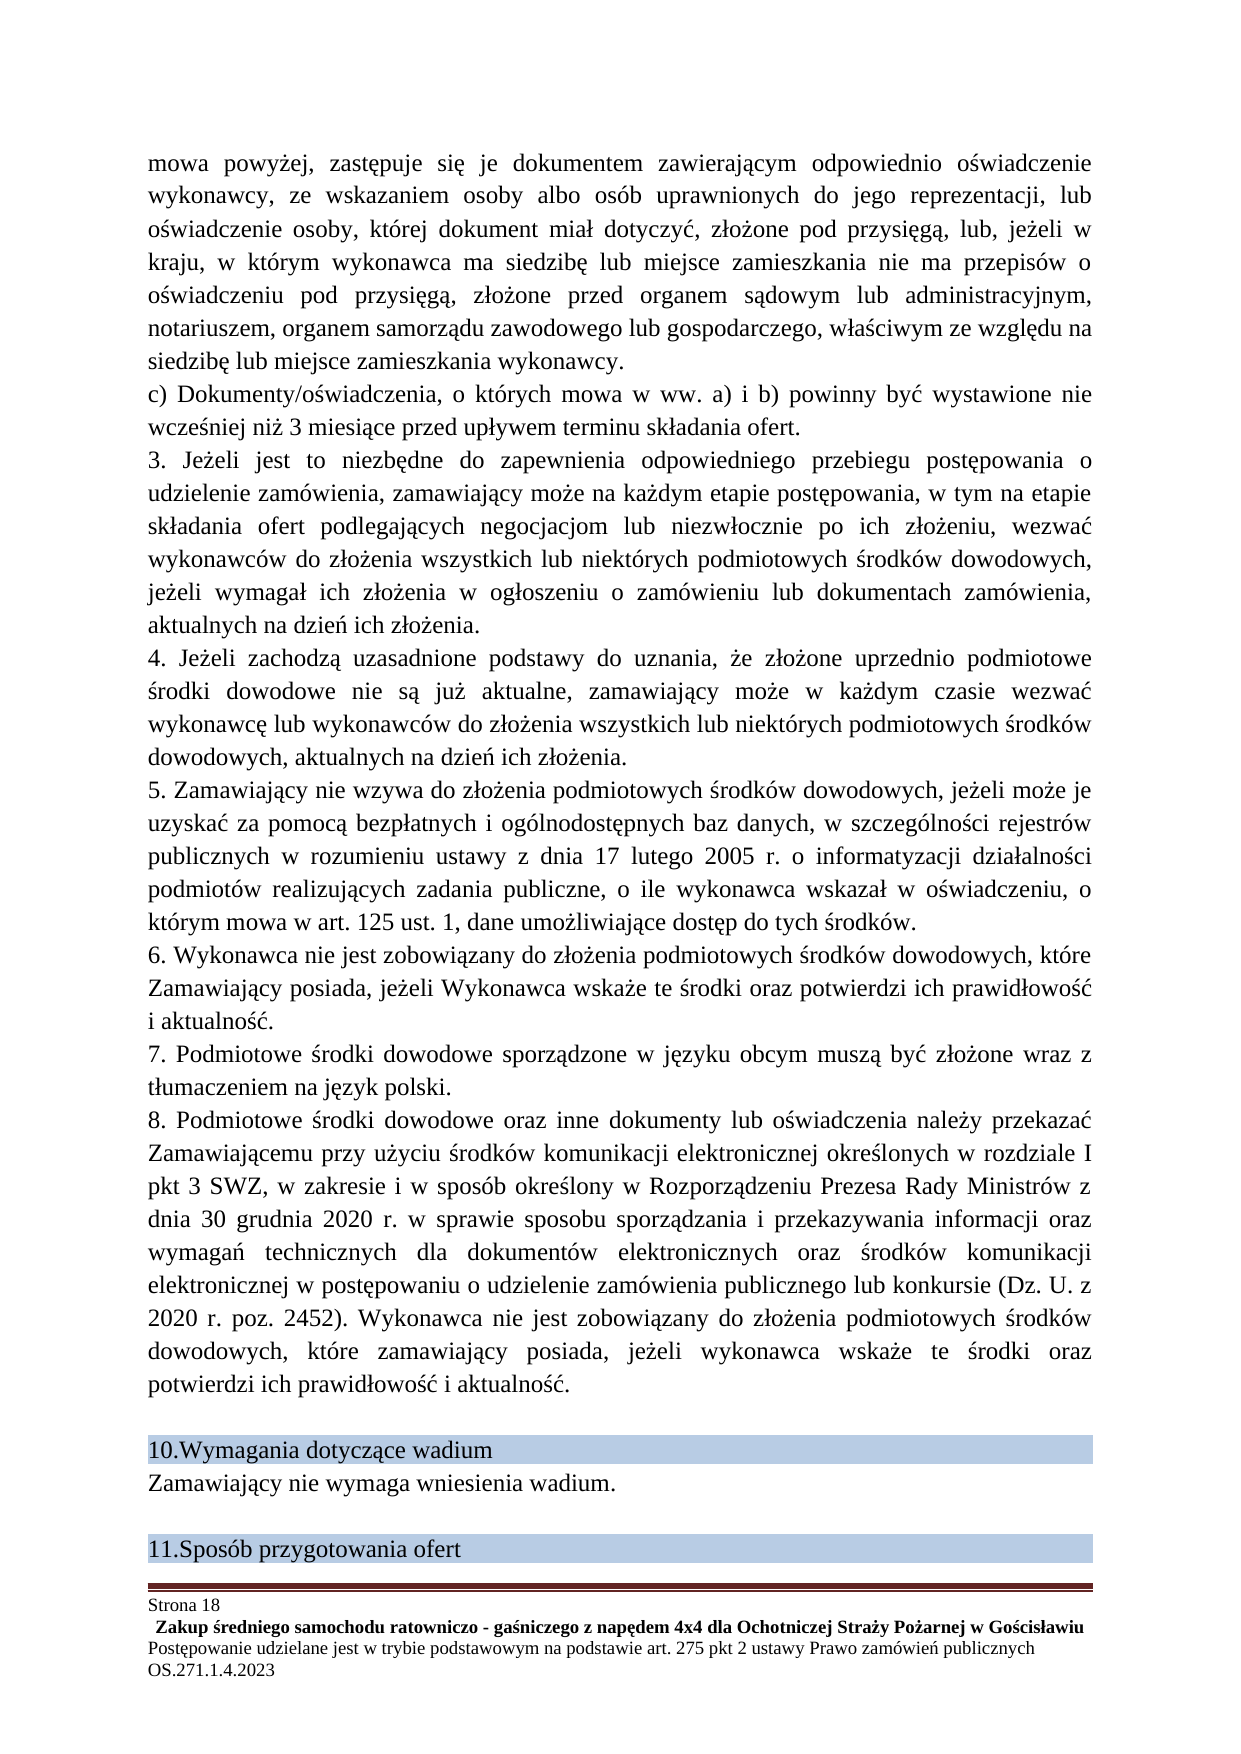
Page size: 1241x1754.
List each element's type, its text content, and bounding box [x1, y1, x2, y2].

text 8. Podmiotowe środki dowodowe oraz inne dokumenty lub oświadczenia należy przekazać Zamawiającemu przy użyciu środków komunikacji elektronicznej określonych w rozdziale I pkt 3 SWZ, w zakresie i w sposób określony w Rozporządzeniu Prezesa Rady Ministrów z dnia 30 grudnia 2020 r. w sprawie sposobu sporządzania i przekazywania informacji oraz wymagań technicznych dla dokumentów elektronicznych oraz środków komunikacji elektronicznej w postępowaniu o udzielenie zamówienia publicznego lub konkursie (Dz. U. z 2020 r. poz. 2452). Wykonawca nie jest zobowiązany do złożenia podmiotowych środków dowodowych, które zamawiający posiada, jeżeli wykonawca wskaże te środki oraz potwierdzi ich prawidłowość i aktualność. [148, 1105, 1093, 1398]
text 7. Podmiotowe środki dowodowe sporządzone w języku obcym muszą być złożone wraz z tłumaczeniem na język polski. [148, 1039, 1093, 1101]
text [148, 148, 1093, 374]
text c) Dokumenty/oświadczenia, o których mowa w ww. a) i b) powinny być wystawione nie wcześniej niż 3 miesiące przed upływem terminu składania ofert. [148, 379, 1093, 441]
text Zamawiający nie wymaga wniesienia wadium. [148, 1468, 1093, 1497]
text 6. Wykonawca nie jest zobowiązany do złożenia podmiotowych środków dowodowych, które Zamawiający posiada, jeżeli Wykonawca wskaże te środki oraz potwierdzi ich prawidłowość i aktualność. [148, 940, 1093, 1035]
text 10.Wymagania dotyczące wadium [148, 1435, 1093, 1464]
text 11.Sposób przygotowania ofert [148, 1534, 1093, 1563]
text 5. Zamawiający nie wzywa do złożenia podmiotowych środków dowodowych, jeżeli może je uzyskać za pomocą bezpłatnych i ogólnodostępnych baz danych, w szczególności rejestrów publicznych w rozumieniu ustawy z dnia 17 lutego 2005 r. o informatyzacji działalności podmiotów realizujących zadania publiczne, o ile wykonawca wskazał w oświadczeniu, o którym mowa w art. 125 ust. 1, dane umożliwiające dostęp do tych środków. [148, 775, 1093, 936]
text 4. Jeżeli zachodzą uzasadnione podstawy do uznania, że złożone uprzednio podmiotowe środki dowodowe nie są już aktualne, zamawiający może w każdym czasie wezwać wykonawcę lub wykonawców do złożenia wszystkich lub niektórych podmiotowych środków dowodowych, aktualnych na dzień ich złożenia. [148, 643, 1093, 771]
text 3. Jeżeli jest to niezbędne do zapewnienia odpowiedniego przebiegu postępowania o udzielenie zamówienia, zamawiający może na każdym etapie postępowania, w tym na etapie składania ofert podlegających negocjacjom lub niezwłocznie po ich złożeniu, wezwać wykonawców do złożenia wszystkich lub niektórych podmiotowych środków dowodowych, jeżeli wymagał ich złożenia w ogłoszeniu o zamówieniu lub dokumentach zamówienia, aktualnych na dzień ich złożenia. [148, 445, 1093, 639]
